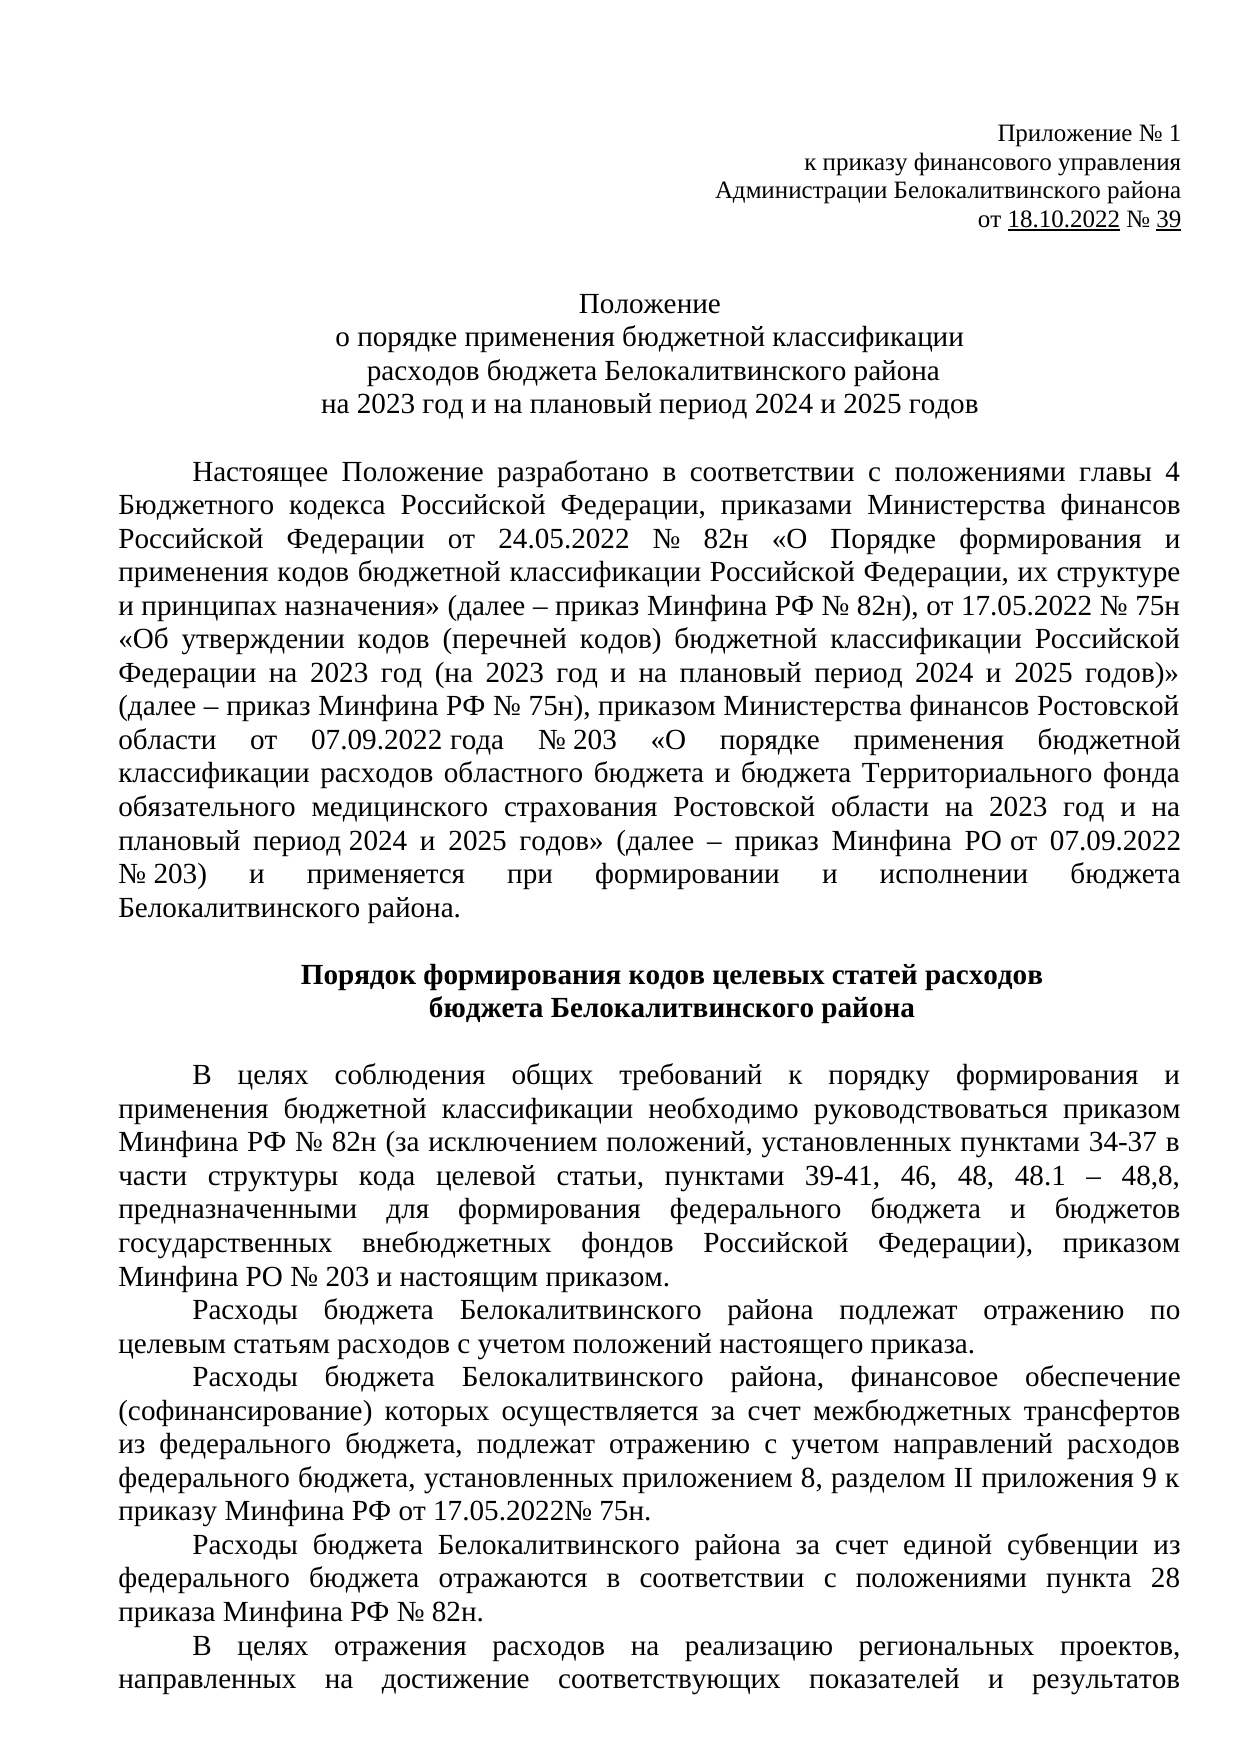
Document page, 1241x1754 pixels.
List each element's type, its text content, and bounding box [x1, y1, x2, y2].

list бюджета Белокалитвинского района [162, 990, 1181, 1024]
text на 2023 год и на плановый период 2024 и 2025 годов [118, 387, 1181, 420]
text от 18.10.2022 № 39 [118, 204, 1181, 233]
text Администрации Белокалитвинского района [118, 176, 1181, 204]
text Расходы бюджета Белокалитвинского района за счет единой субвенции из федерального бюджета отражаются в соответствии с положениями пункта 28 приказа Минфина РФ № 82н. [118, 1527, 1181, 1628]
text Настоящее Положение разработано в соответствии с положениями главы 4 Бюджетного кодекса Российской Федерации, приказами Министерства финансов Российской Федерации от 24.05.2022 № 82н «О Порядке формирования и применения кодов бюджетной классификации Российской Федерации, их структуре и принципах назначения» (далее – приказ Минфина РФ № 82н), от 17.05.2022 № 75н «Об утверждении кодов (перечней кодов) бюджетной классификации Российской Федерации на 2023 год (на 2023 год и на плановый период 2024 и 2025 годов)» (далее – приказ Минфина РФ № 75н), приказом Министерства финансов Ростовской области от 07.09.2022 года № 203 «О порядке применения бюджетной классификации расходов областного бюджета и бюджета Территориального фонда обязательного медицинского страхования Ростовской области на 2023 год и на плановый период 2024 и 2025 годов» (далее – приказ Минфина РО от 07.09.2022 № 203) и применяется при формировании и исполнении бюджета Белокалитвинского района. [118, 454, 1181, 923]
text Расходы бюджета Белокалитвинского района подлежат отражению по целевым статьям расходов с учетом положений настоящего приказа. [118, 1292, 1181, 1359]
text к приказу финансового управления [118, 147, 1181, 176]
text о порядке применения бюджетной классификации [118, 319, 1181, 353]
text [118, 1628, 1181, 1695]
text В целях соблюдения общих требований к порядку формирования и применения бюджетной классификации необходимо руководствоваться приказом Минфина РФ № 82н (за исключением положений, установленных пунктами 34-37 в части структуры кода целевой статьи, пунктами 39-41, 46, 48, 48.1 – 48,8, предназначенными для формирования федерального бюджета и бюджетов государственных внебюджетных фондов Российской Федерации), приказом Минфина РО № 203 и настоящим приказом. [118, 1057, 1181, 1292]
list Порядок формирования кодов целевых статей расходов [162, 957, 1181, 990]
text Положение [118, 286, 1181, 319]
text расходов бюджета Белокалитвинского района [118, 353, 1181, 387]
text Расходы бюджета Белокалитвинского района, финансовое обеспечение (софинансирование) которых осуществляется за счет межбюджетных трансфертов из федерального бюджета, подлежат отражению с учетом направлений расходов федерального бюджета, установленных приложением 8, разделом II приложения 9 к приказу Минфина РФ от 17.05.2022№ 75н. [118, 1359, 1181, 1527]
text Приложение № 1 [118, 118, 1181, 147]
